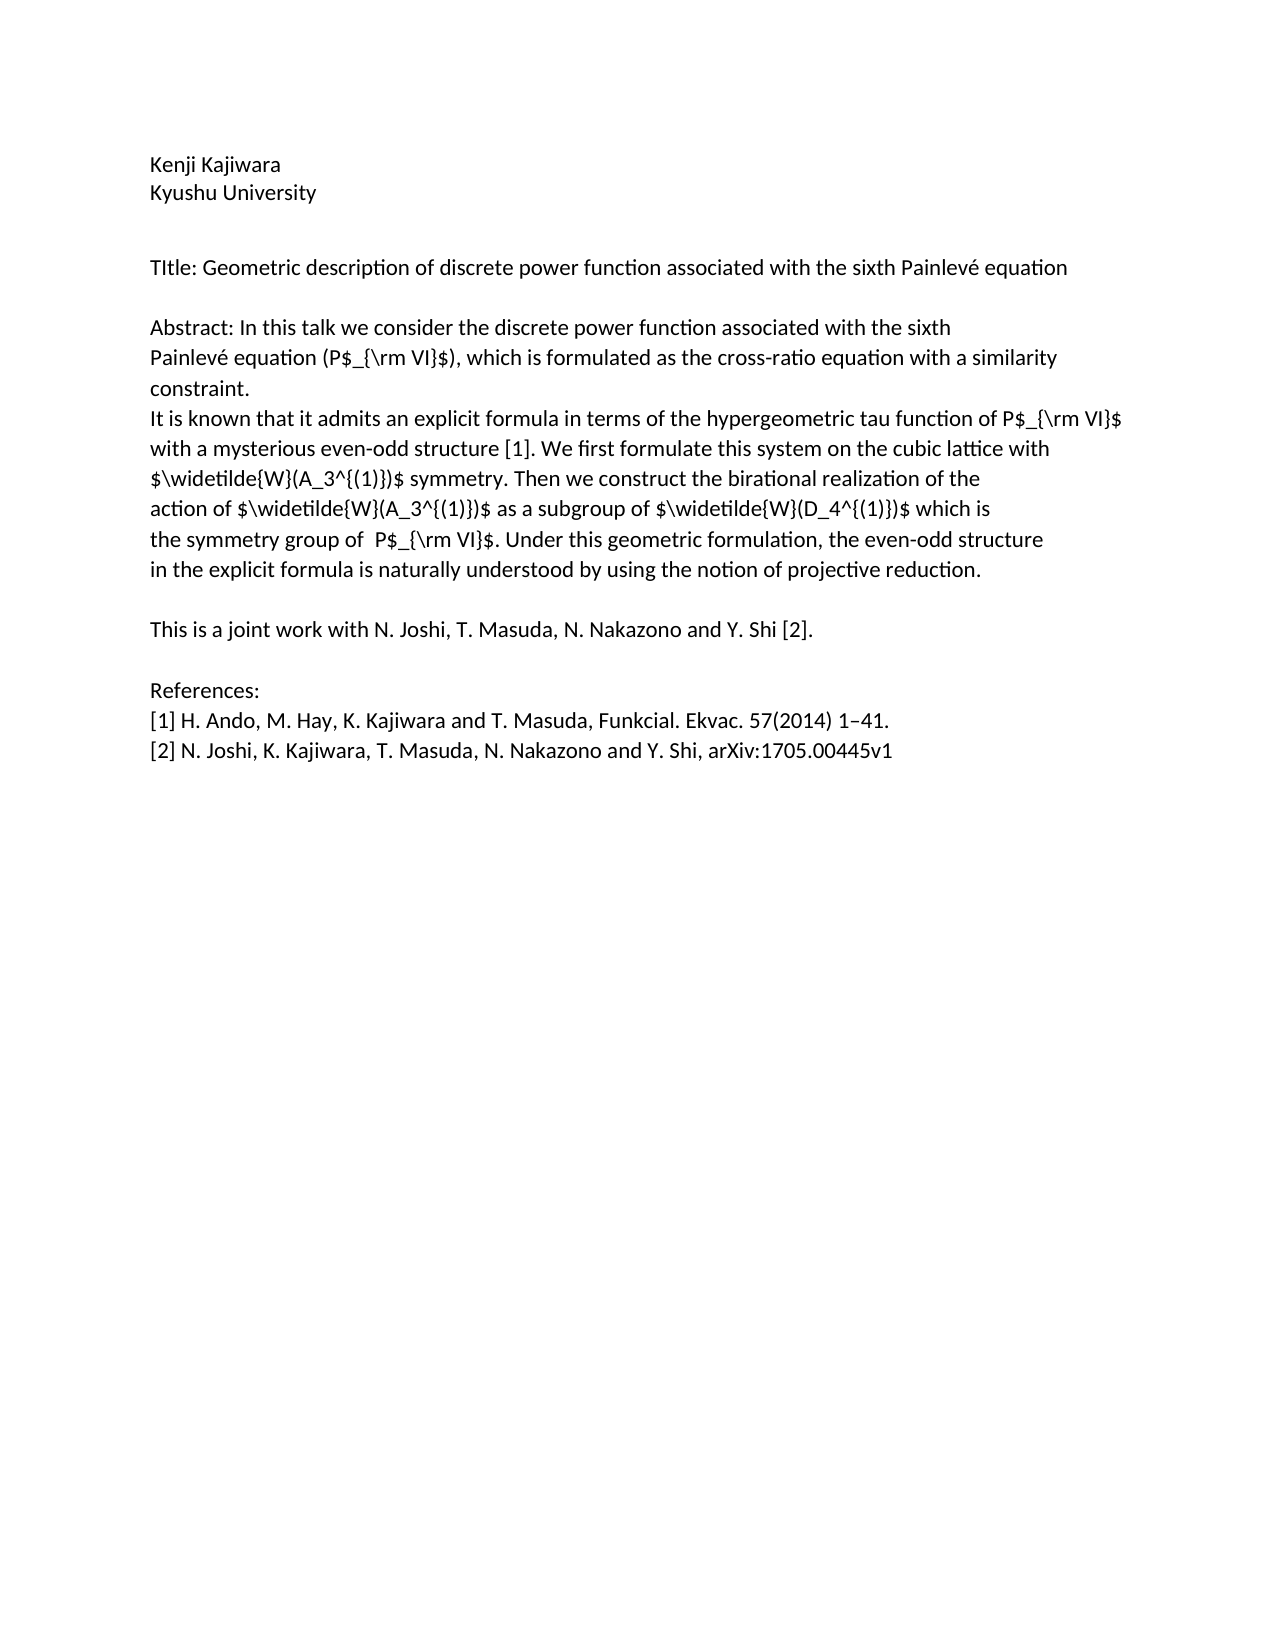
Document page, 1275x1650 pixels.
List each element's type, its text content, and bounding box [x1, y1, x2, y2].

text TItle: Geometric description of discrete power function associated with the sixth Painlevé equation Abstract: In this talk we consider the discrete power function associated with the sixth Painlevé equation (P$_{\rm VI}$), which is formulated as the cross-ratio equation with a similarity constraint. It is known that it admits an explicit formula in terms of the hypergeometric tau function of P$_{\rm VI}$ with a mysterious even-odd structure [1]. We first formulate this system on the cubic lattice with $\widetilde{W}(A_3^{(1)})$ symmetry. Then we construct the birational realization of the action of $\widetilde{W}(A_3^{(1)})$ as a subgroup of $\widetilde{W}(D_4^{(1)})$ which is the symmetry group of P$_{\rm VI}$. Under this geometric formulation, the even-odd structure in the explicit formula is naturally understood by using the notion of projective reduction. This is a joint work with N. Joshi, T. Masuda, N. Nakazono and Y. Shi [2]. References: [1] H. Ando, M. Hay, K. Kajiwara and T. Masuda, Funkcial. Ekvac. 57(2014) 1–41. [2] N. Joshi, K. Kajiwara, T. Masuda, N. Nakazono and Y. Shi, arXiv:1705.00445v1 [150, 253, 1125, 764]
text Kyushu University [150, 178, 1125, 206]
text Kenji Kajiwara [150, 150, 1125, 178]
